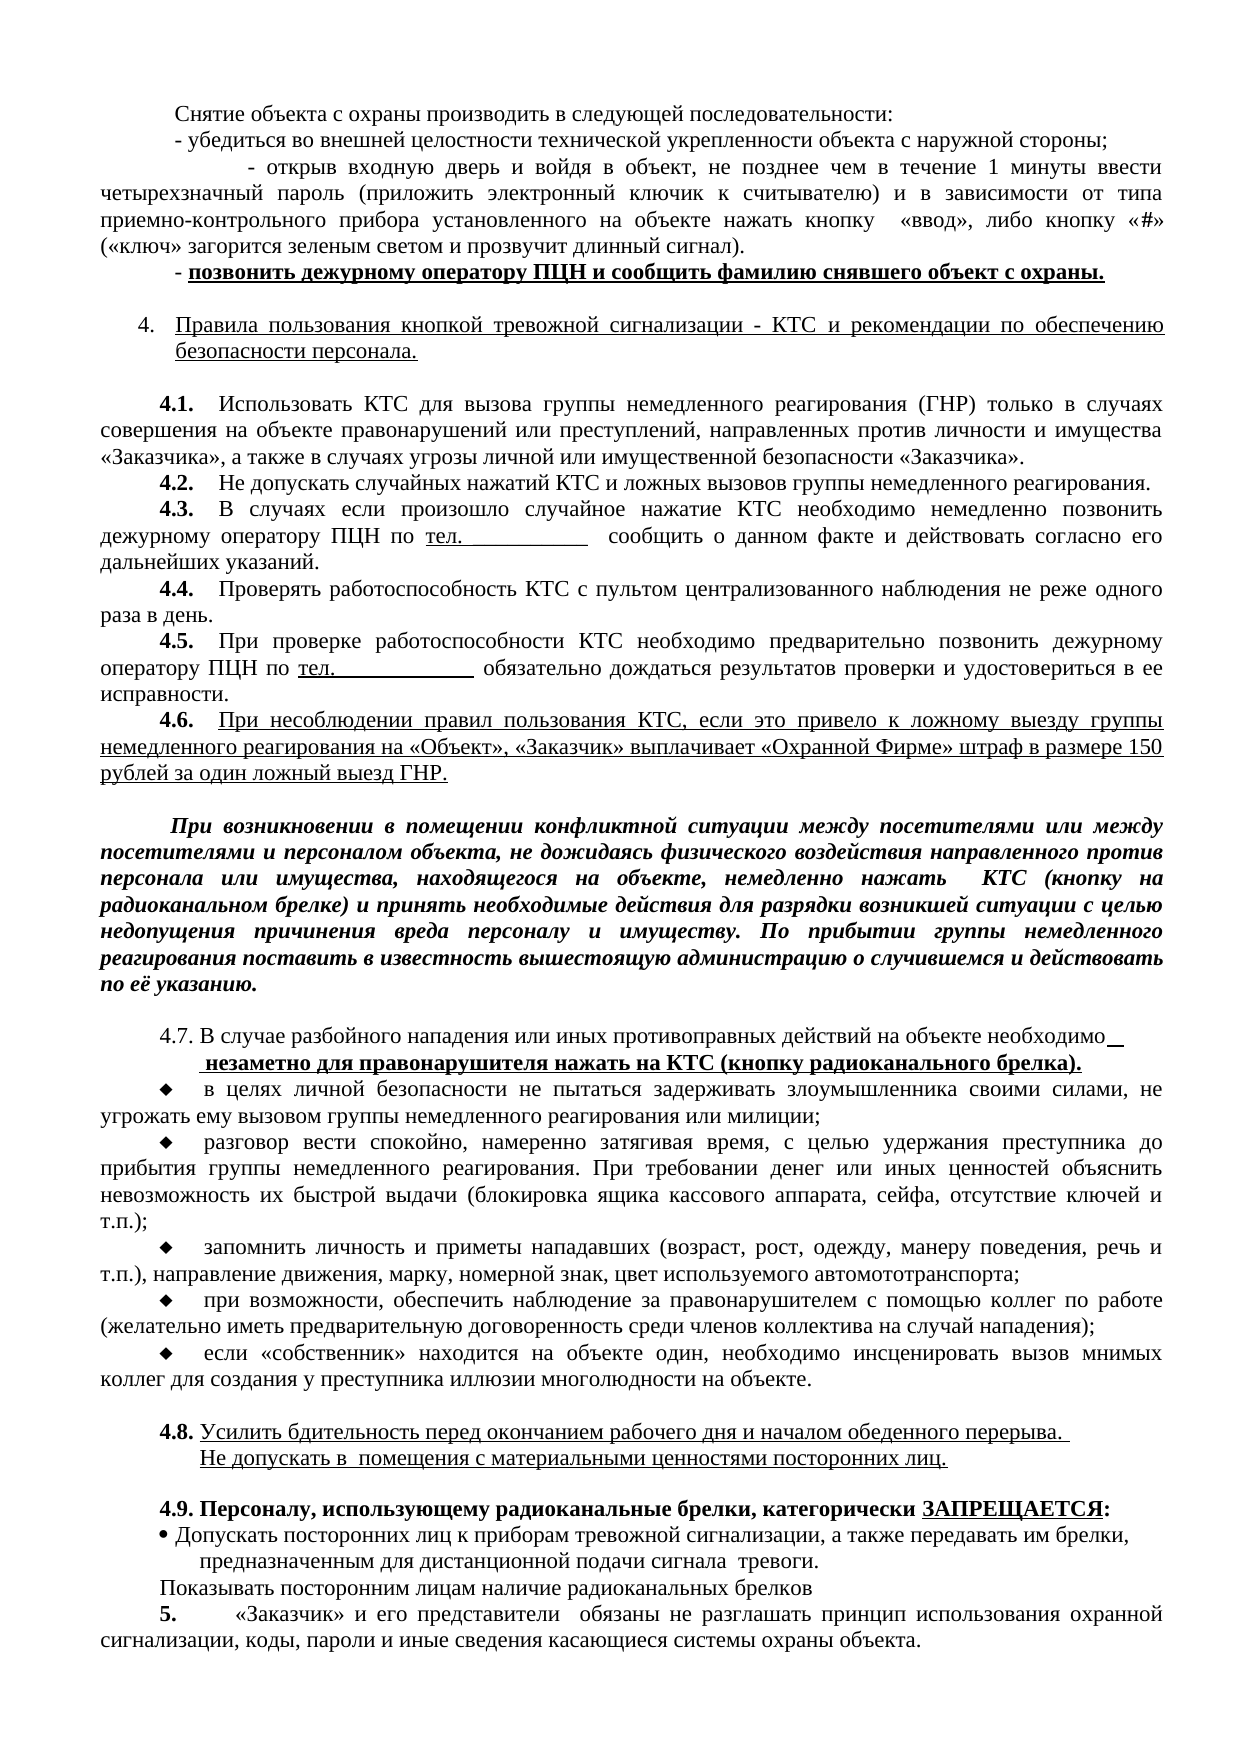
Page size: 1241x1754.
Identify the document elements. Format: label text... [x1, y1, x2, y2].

list При несоблюдении правил пользования КТС, если это привело к ложному выезду группы немедленного реагирования на «Объект», «Заказчик» выплачивает «Охранной Фирме» штраф в размере 150 рублей за один ложный выезд ГНР. [100, 706, 1164, 756]
list запомнить личность и приметы нападавших (возраст, рост, одежду, манеру поведения, речь и т.п.), направление движения, марку, номерной знак, цвет используемого автомототранспорта; [100, 1233, 1164, 1286]
list Допускать посторонних лиц к приборам тревожной сигнализации, а также передавать им брелки, [100, 1521, 1164, 1547]
list При несоблюдении правил пользования КТС, если это привело к ложному выезду группы немедленного реагирования на «Объект», «Заказчик» выплачивает «Охранной Фирме» штраф в размере 150 рублей за один ложный выезд ГНР. [100, 757, 1164, 785]
text Не допускать в помещения с материальными ценностями посторонних лиц. [100, 1444, 1164, 1471]
list Проверять работоспособность КТС с пультом централизованного наблюдения не реже одного раза в день. [100, 574, 1164, 627]
list Не допускать случайных нажатий КТС и ложных вызовов группы немедленного реагирования. [100, 469, 1164, 496]
text Снятие объекта с охраны производить в следующей последовательности: [100, 100, 1164, 127]
text 4.8. Усилить бдительность перед окончанием рабочего дня и началом обеденного перерыва. [100, 1418, 1164, 1444]
list разговор вести спокойно, намеренно затягивая время, с целью удержания преступника до прибытия группы немедленного реагирования. При требовании денег или иных ценностей объяснить невозможность их быстрой выдачи (блокировка ящика кассового аппарата, сейфа, отсутствие ключей и т.п.); [100, 1128, 1164, 1233]
text Показывать посторонним лицам наличие радиоканальных брелков [100, 1574, 1164, 1600]
list в целях личной безопасности не пытаться задерживать злоумышленника своими силами, не угрожать ему вызовом группы немедленного реагирования или милиции; [100, 1075, 1164, 1128]
list если «собственник» находится на объекте один, необходимо инсценировать вызов мнимых коллег для создания у преступника иллюзии многолюдности на объекте. [100, 1339, 1164, 1392]
text незаметно для правонарушителя нажать на КТС (кнопку радиоканального брелка). [100, 1049, 1164, 1075]
text 4.9. Персоналу, использующему радиоканальные брелки, категорически ЗАПРЕЩАЕТСЯ: [100, 1495, 1164, 1521]
list при возможности, обеспечить наблюдение за правонарушителем с помощью коллег по работе (желательно иметь предварительную договоренность среди членов коллектива на случай нападения); [100, 1286, 1164, 1339]
text 5. «Заказчик» и его представители обязаны не разглашать принцип использования охранной сигнализации, коды, пароли и иные сведения касающиеся системы охраны объекта. [100, 1600, 1164, 1653]
text - убедиться во внешней целостности технической укрепленности объекта с наружной стороны; [100, 127, 1164, 153]
list Правила пользования кнопкой тревожной сигнализации - КТС и рекомендации по обеспечению безопасности персонала. [138, 311, 1164, 364]
text предназначенным для дистанционной подачи сигнала тревоги. [100, 1547, 1164, 1574]
text - открыв входную дверь и войдя в объект, не позднее чем в течение 1 минуты ввести четырехзначный пароль (приложить электронный ключик к считывателю) и в зависимости от типа приемно-контрольного прибора установленного на объекте нажать кнопку «ввод», либо кнопку «#» («ключ» загорится зеленым светом и прозвучит длинный сигнал). [100, 153, 1164, 258]
text 4.7. В случае разбойного нападения или иных противоправных действий на объекте необходимо [100, 1023, 1164, 1049]
list При проверке работоспособности КТС необходимо предварительно позвонить дежурному оператору ПЦН по тел. обязательно дождаться результатов проверки и удостовериться в ее исправности. [100, 627, 1164, 706]
list В случаях если произошло случайное нажатие КТС необходимо немедленно позвонить дежурному оператору ПЦН по тел. __________ сообщить о данном факте и действовать согласно его дальнейших указаний. [100, 496, 1164, 574]
text - позвонить дежурному оператору ПЦН и сообщить фамилию снявшего объект с охраны. [100, 258, 1164, 285]
list Использовать КТС для вызова группы немедленного реагирования (ГНР) только в случаях совершения на объекте правонарушений или преступлений, направленных против личности и имущества «Заказчика», а также в случаях угрозы личной или имущественной безопасности «Заказчика». [100, 390, 1164, 469]
text При возникновении в помещении конфликтной ситуации между посетителями или между посетителями и персоналом объекта, не дожидаясь физического воздействия направленного против персонала или имущества, находящегося на объекте, немедленно нажать КТС (кнопку на радиоканальном брелке) и принять необходимые действия для разрядки возникшей ситуации с целью недопущения причинения вреда персоналу и имуществу. По прибытии группы немедленного реагирования поставить в известность вышестоящую администрацию о случившемся и действовать по её указанию. [100, 812, 1164, 996]
